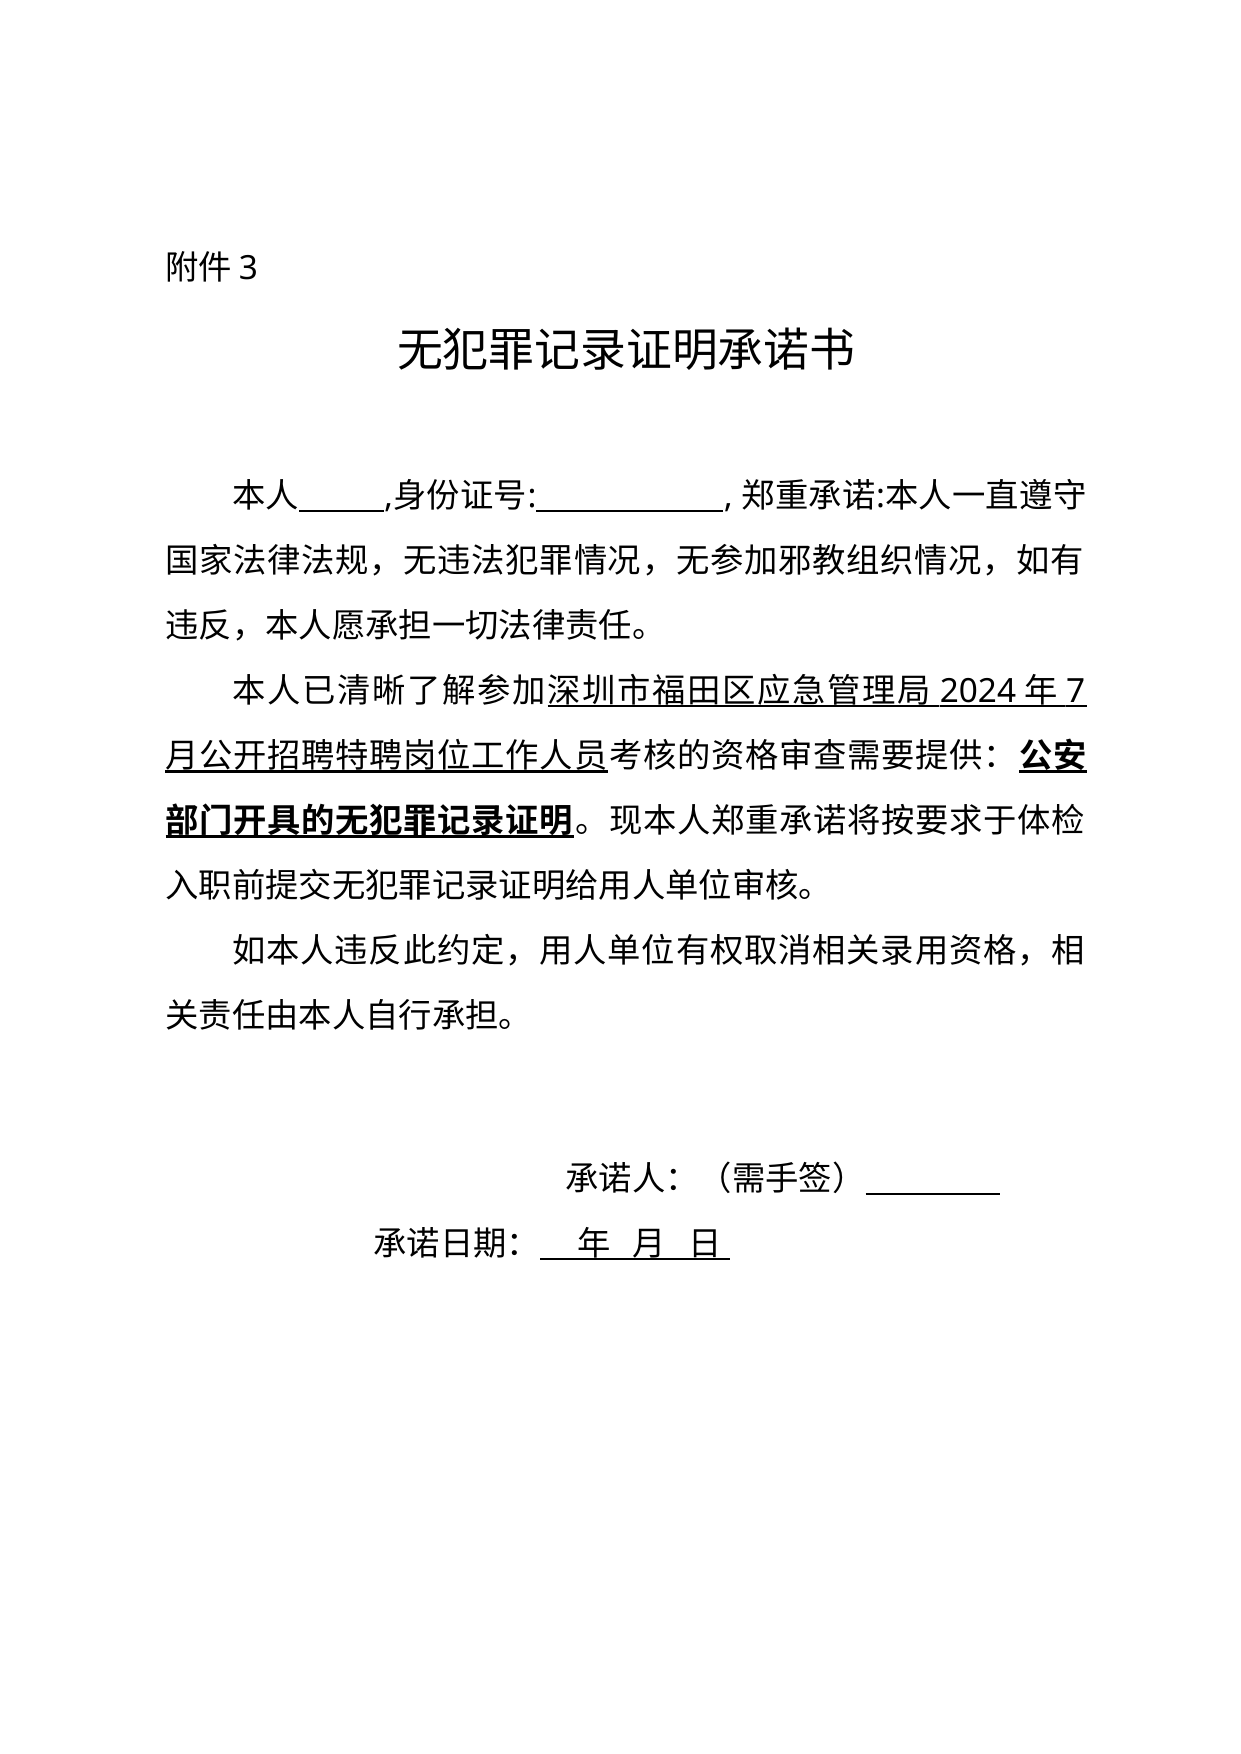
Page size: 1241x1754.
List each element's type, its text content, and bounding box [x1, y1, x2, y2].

text 承诺人：（需手签） [165, 1143, 1087, 1208]
text 本人 ,身份证号: , 郑重承诺:本人一直遵守国家法律法规，无违法犯罪情况，无参加邪教组织情况，如有违反，本人愿承担一切法律责任。 [165, 460, 1087, 655]
text 如本人违反此约定，用人单位有权取消相关录用资格，相关责任由本人自行承担。 [165, 915, 1087, 1045]
text 附件3 [165, 233, 1087, 298]
text 承诺日期： 年 月 日 [165, 1208, 1087, 1273]
text 本人已清晰了解参加深圳市福田区应急管理局2024年7月公开招聘特聘岗位工作人员考核的资格审查需要提供：公安部门开具的无犯罪记录证明。现本人郑重承诺将按要求于体检入职前提交无犯罪记录证明给用人单位审核。 [165, 655, 1087, 915]
text 无犯罪记录证明承诺书 [165, 298, 1087, 395]
